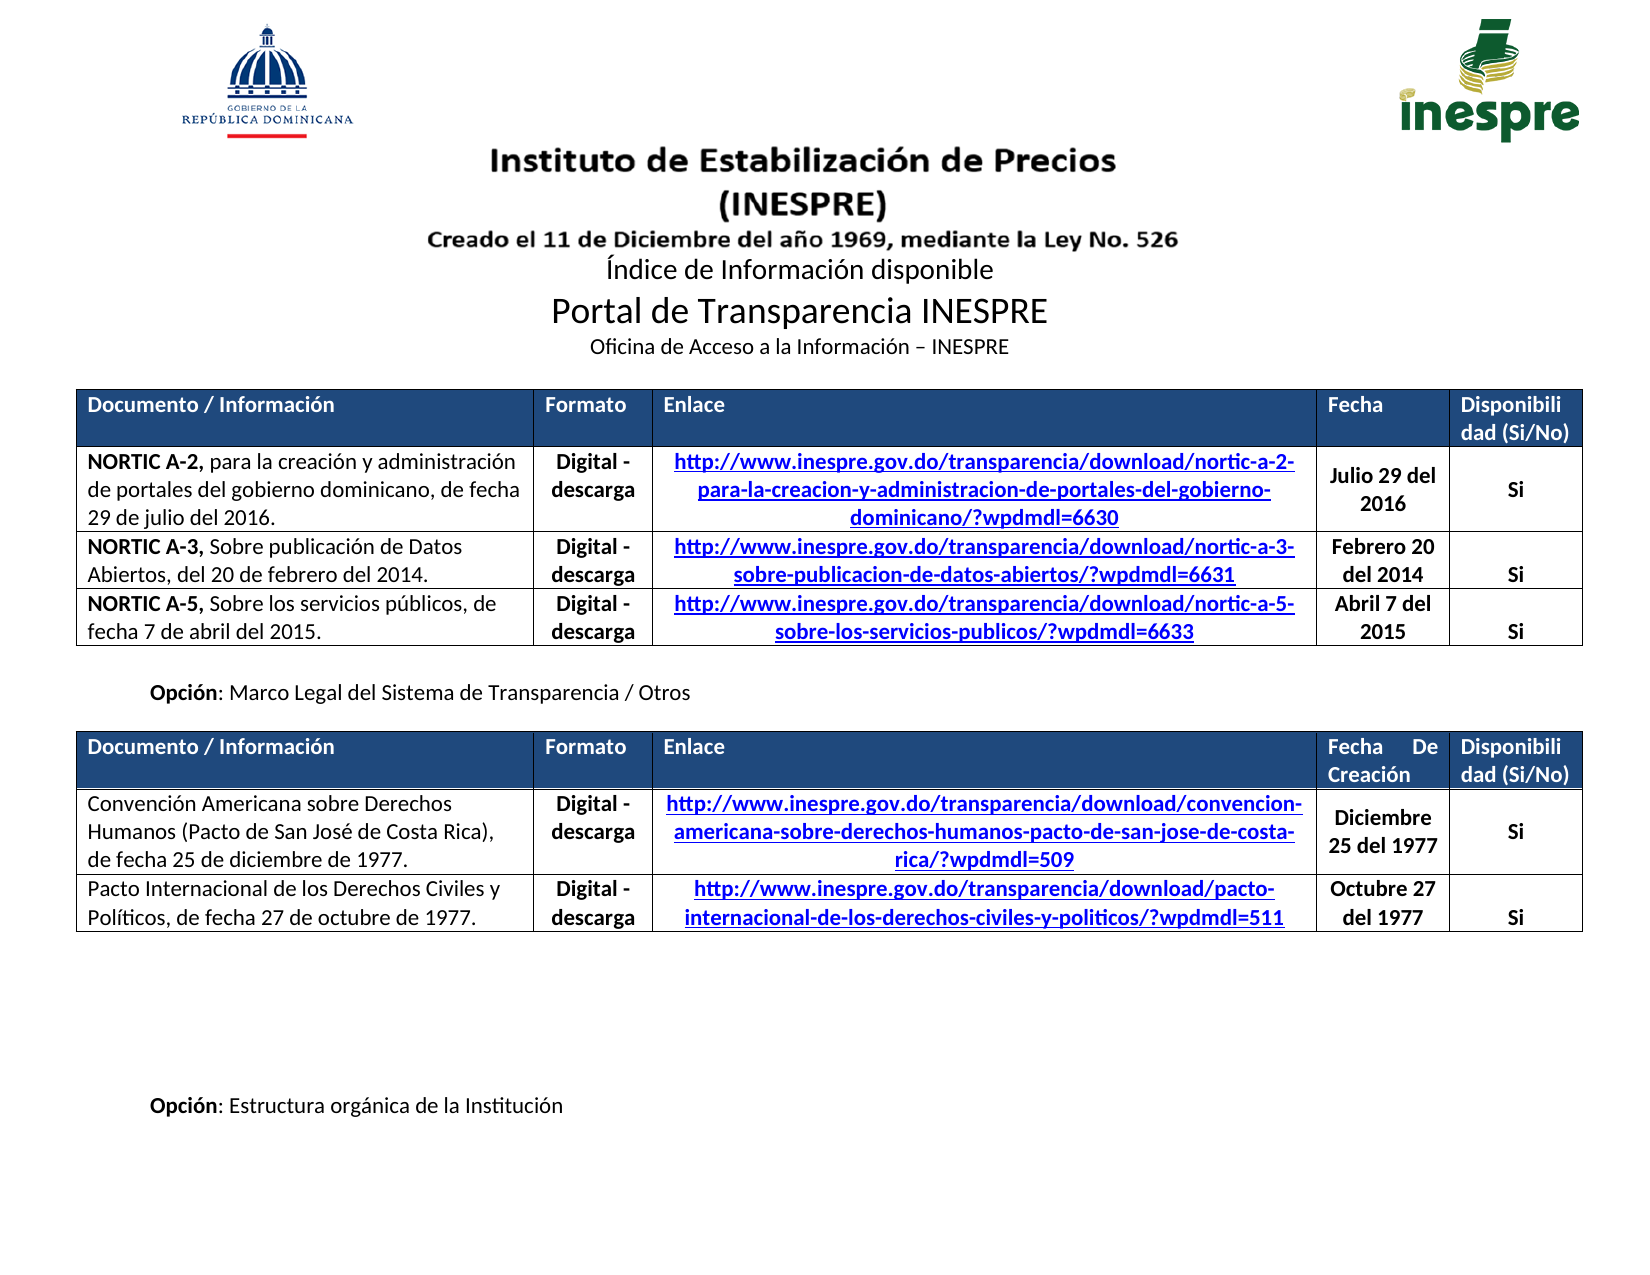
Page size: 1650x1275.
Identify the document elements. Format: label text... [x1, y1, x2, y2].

table_cell NORTIC A-3, Sobre publicación de Datos Abiertos, del 20 de febrero del 2014. [77, 532, 533, 588]
table_cell Abril 7 del 2015 [1317, 589, 1449, 645]
table_header Fecha De Creación [1317, 732, 1449, 788]
table_cell http://www.inespre.gov.do/transparencia/download/nortic-a-5-sobre-los-servicios-publicos/?wpdmdl=6633 [653, 589, 1316, 645]
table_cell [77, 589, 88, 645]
table_header Documento / Información [77, 390, 533, 446]
table_cell Convención Americana sobre Derechos Humanos (Pacto de San José de Costa Rica), de fecha 25 de diciembre de 1977. [77, 790, 533, 873]
table_cell Pacto Internacional de los Derechos Civiles y Políticos, de fecha 27 de octubre de 1977. [77, 875, 533, 931]
table_header Fecha [1317, 390, 1449, 446]
table_header Documento / Información [77, 732, 533, 788]
table_cell Octubre 27 del 1977 [1317, 875, 1449, 931]
table_cell Digital -descarga [534, 790, 652, 873]
table_cell http://www.inespre.gov.do/transparencia/download/nortic-a-3-sobre-publicacion-de-datos-abiertos/?wpdmdl=6631 [653, 532, 1316, 588]
table_cell Julio 29 del 2016 [1317, 447, 1449, 531]
text Opción: Estructura orgánica de la Institución [150, 1091, 1500, 1119]
table_cell Si [1450, 875, 1582, 931]
text Opción: Marco Legal del Sistema de Transparencia / Otros [150, 678, 1500, 706]
table_cell Diciembre 25 del 1977 [1317, 790, 1449, 873]
table_cell Febrero 20 del 2014 [1317, 532, 1449, 588]
table_header Disponibilidad (Si/No) [1450, 390, 1582, 446]
table_cell Digital -descarga [534, 532, 652, 588]
table_cell NORTIC A-2, para la creación y administración de portales del gobierno dominicano, de fecha 29 de julio del 2016. [77, 447, 533, 531]
table_cell Si [1450, 447, 1582, 531]
table_cell Si [1450, 589, 1582, 645]
table_cell Digital -descarga [534, 875, 652, 931]
table_cell Digital -descarga [534, 447, 652, 531]
table_cell Si [1450, 790, 1582, 873]
table_header Enlace [653, 390, 1316, 446]
table_header Disponibilidad (Si/No) [1450, 732, 1582, 788]
table_cell NORTIC A-5, Sobre los servicios públicos, de fecha 7 de abril del 2015. [322, 589, 533, 645]
table_cell http://www.inespre.gov.do/transparencia/download/nortic-a-2-para-la-creacion-y-administracion-de-portales-del-gobierno-dominicano/?wpdmdl=6630 [653, 447, 1316, 531]
table_cell Digital -descarga [534, 589, 652, 645]
table_cell http://www.inespre.gov.do/transparencia/download/pacto-internacional-de-los-derechos-civiles-y-politicos/?wpdmdl=511 [653, 875, 1316, 931]
table_cell Si [1450, 532, 1582, 588]
table_header Enlace [653, 732, 1316, 788]
table_header Formato [534, 732, 652, 788]
table_header Formato [534, 390, 652, 446]
picture [150, 18, 1579, 269]
table_cell http://www.inespre.gov.do/transparencia/download/convencion-americana-sobre-derechos-humanos-pacto-de-san-jose-de-costa-rica/?wpdmdl=509 [653, 790, 1316, 873]
